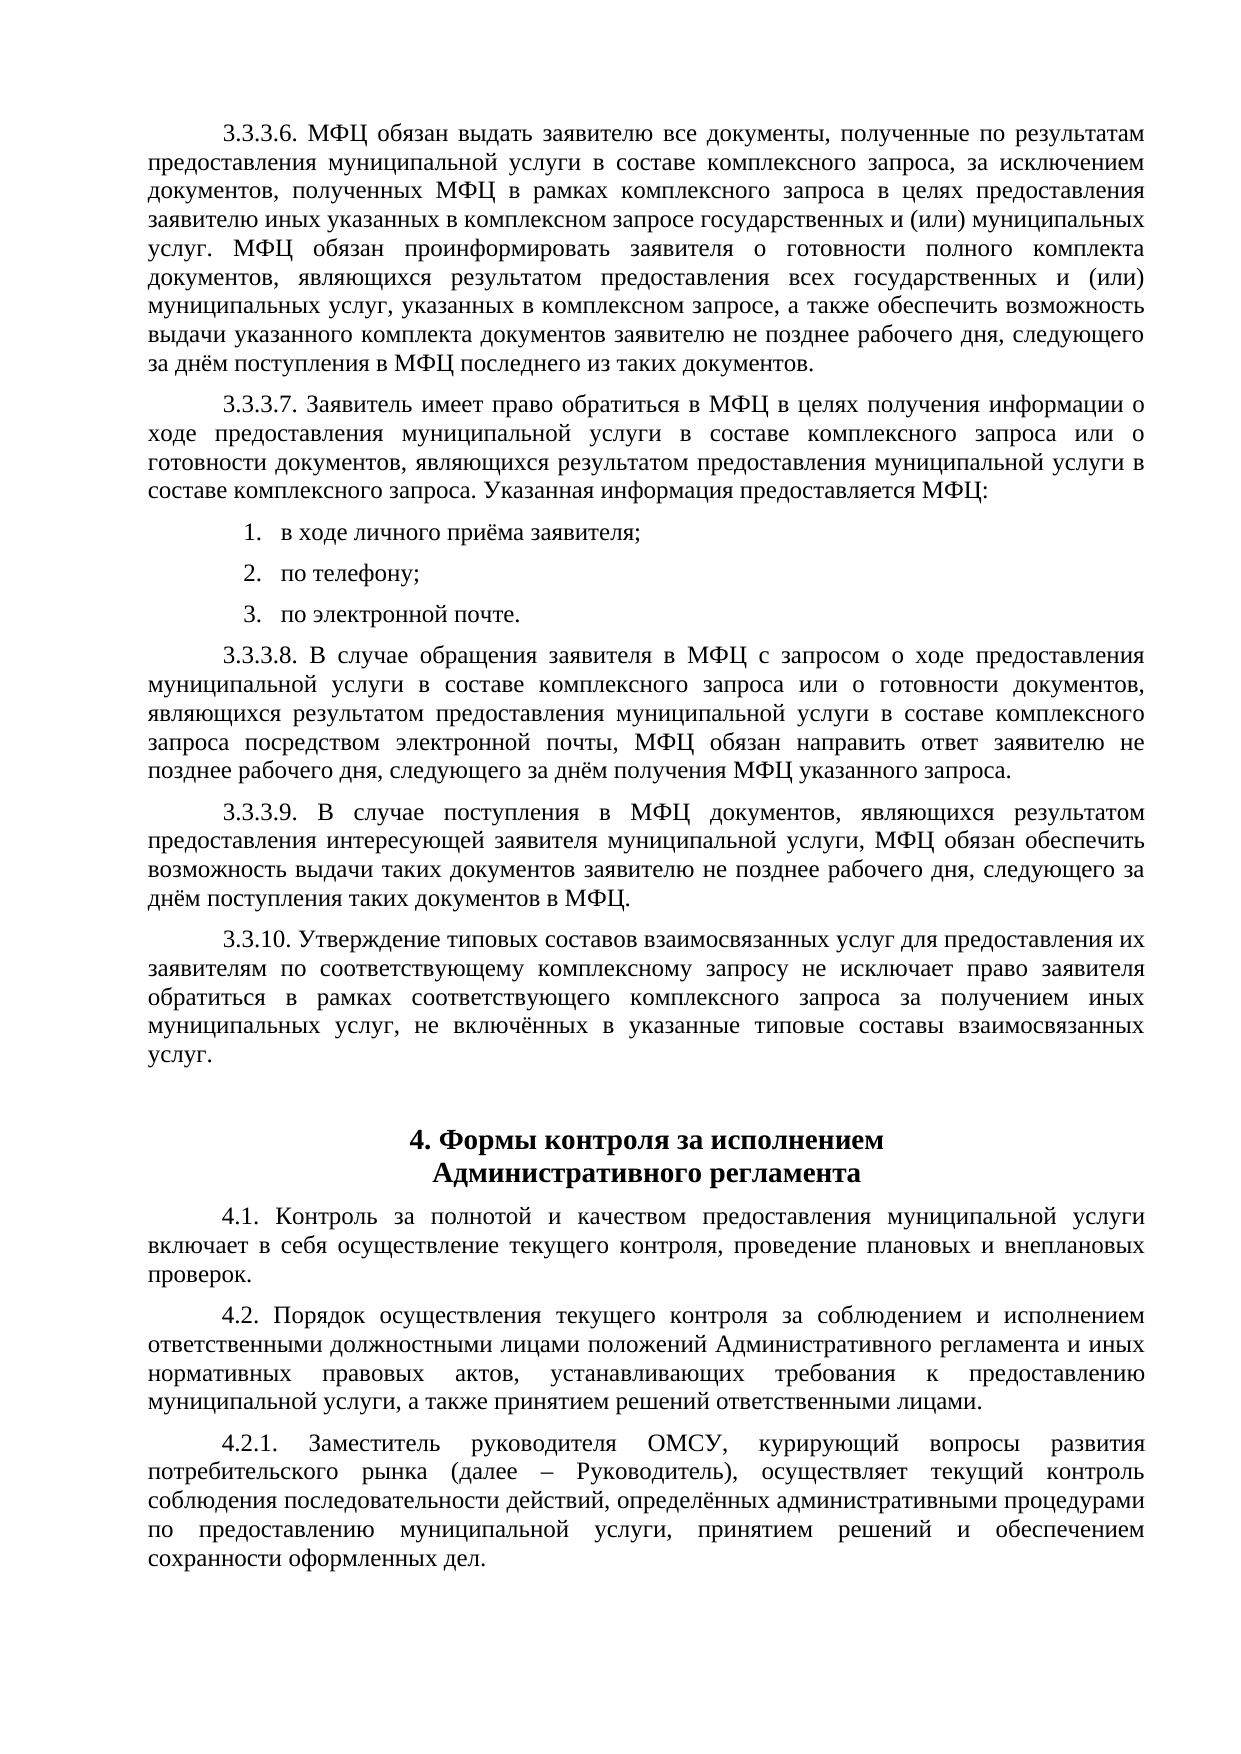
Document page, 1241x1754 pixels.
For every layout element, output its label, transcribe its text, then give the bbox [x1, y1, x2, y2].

text 4. Формы контроля за исполнением Административного регламента [148, 1122, 1146, 1189]
text 3.3.3.8. В случае обращения заявителя в МФЦ с запросом о ходе предоставления муниципальной услуги в составе комплексного запроса или о готовности документов, являющихся результатом предоставления муниципальной услуги в составе комплексного запроса посредством электронной почты, МФЦ обязан направить ответ заявителю не позднее рабочего дня, следующего за днём получения МФЦ указанного запроса. [148, 641, 1146, 784]
text 3.3.3.6. МФЦ обязан выдать заявителю все документы, полученные по результатам предоставления муниципальной услуги в составе комплексного запроса, за исключением документов, полученных МФЦ в рамках комплексного запроса в целях предоставления заявителю иных указанных в комплексном запросе государственных и (или) муниципальных услуг. МФЦ обязан проинформировать заявителя о готовности полного комплекта документов, являющихся результатом предоставления всех государственных и (или) муниципальных услуг, указанных в комплексном запросе, а также обеспечить возможность выдачи указанного комплекта документов заявителю не позднее рабочего дня, следующего за днём поступления в МФЦ последнего из таких документов. [148, 118, 1146, 377]
text 4.2.1. Заместитель руководителя ОМСУ, курирующий вопросы развития потребительского рынка (далее – Руководитель), осуществляет текущий контроль соблюдения последовательности действий, определённых административными процедурами по предоставлению муниципальной услуги, принятием решений и обеспечением сохранности оформленных дел. [148, 1428, 1146, 1571]
text 3.3.3.7. Заявитель имеет право обратиться в МФЦ в целях получения информации о ходе предоставления муниципальной услуги в составе комплексного запроса или о готовности документов, являющихся результатом предоставления муниципальной услуги в составе комплексного запроса. Указанная информация предоставляется МФЦ: [148, 389, 1146, 504]
text 3.3.3.9. В случае поступления в МФЦ документов, являющихся результатом предоставления интересующей заявителя муниципальной услуги, МФЦ обязан обеспечить возможность выдачи таких документов заявителю не позднее рабочего дня, следующего за днём поступления таких документов в МФЦ. [148, 797, 1146, 912]
list по телефону; [243, 558, 1146, 587]
list в ходе личного приёма заявителя; [243, 517, 1146, 546]
text 4.1. Контроль за полнотой и качеством предоставления муниципальной услуги включает в себя осуществление текущего контроля, проведение плановых и внеплановых проверок. [148, 1201, 1146, 1288]
text 4.2. Порядок осуществления текущего контроля за соблюдением и исполнением ответственными должностными лицами положений Административного регламента и иных нормативных правовых актов, устанавливающих требования к предоставлению муниципальной услуги, а также принятием решений ответственными лицами. [148, 1300, 1146, 1415]
list по электронной почте. [243, 599, 1146, 628]
text 3.3.10. Утверждение типовых составов взаимосвязанных услуг для предоставления их заявителям по соответствующему комплексному запросу не исключает право заявителя обратиться в рамках соответствующего комплексного запроса за получением иных муниципальных услуг, не включённых в указанные типовые составы взаимосвязанных услуг. [148, 924, 1146, 1068]
